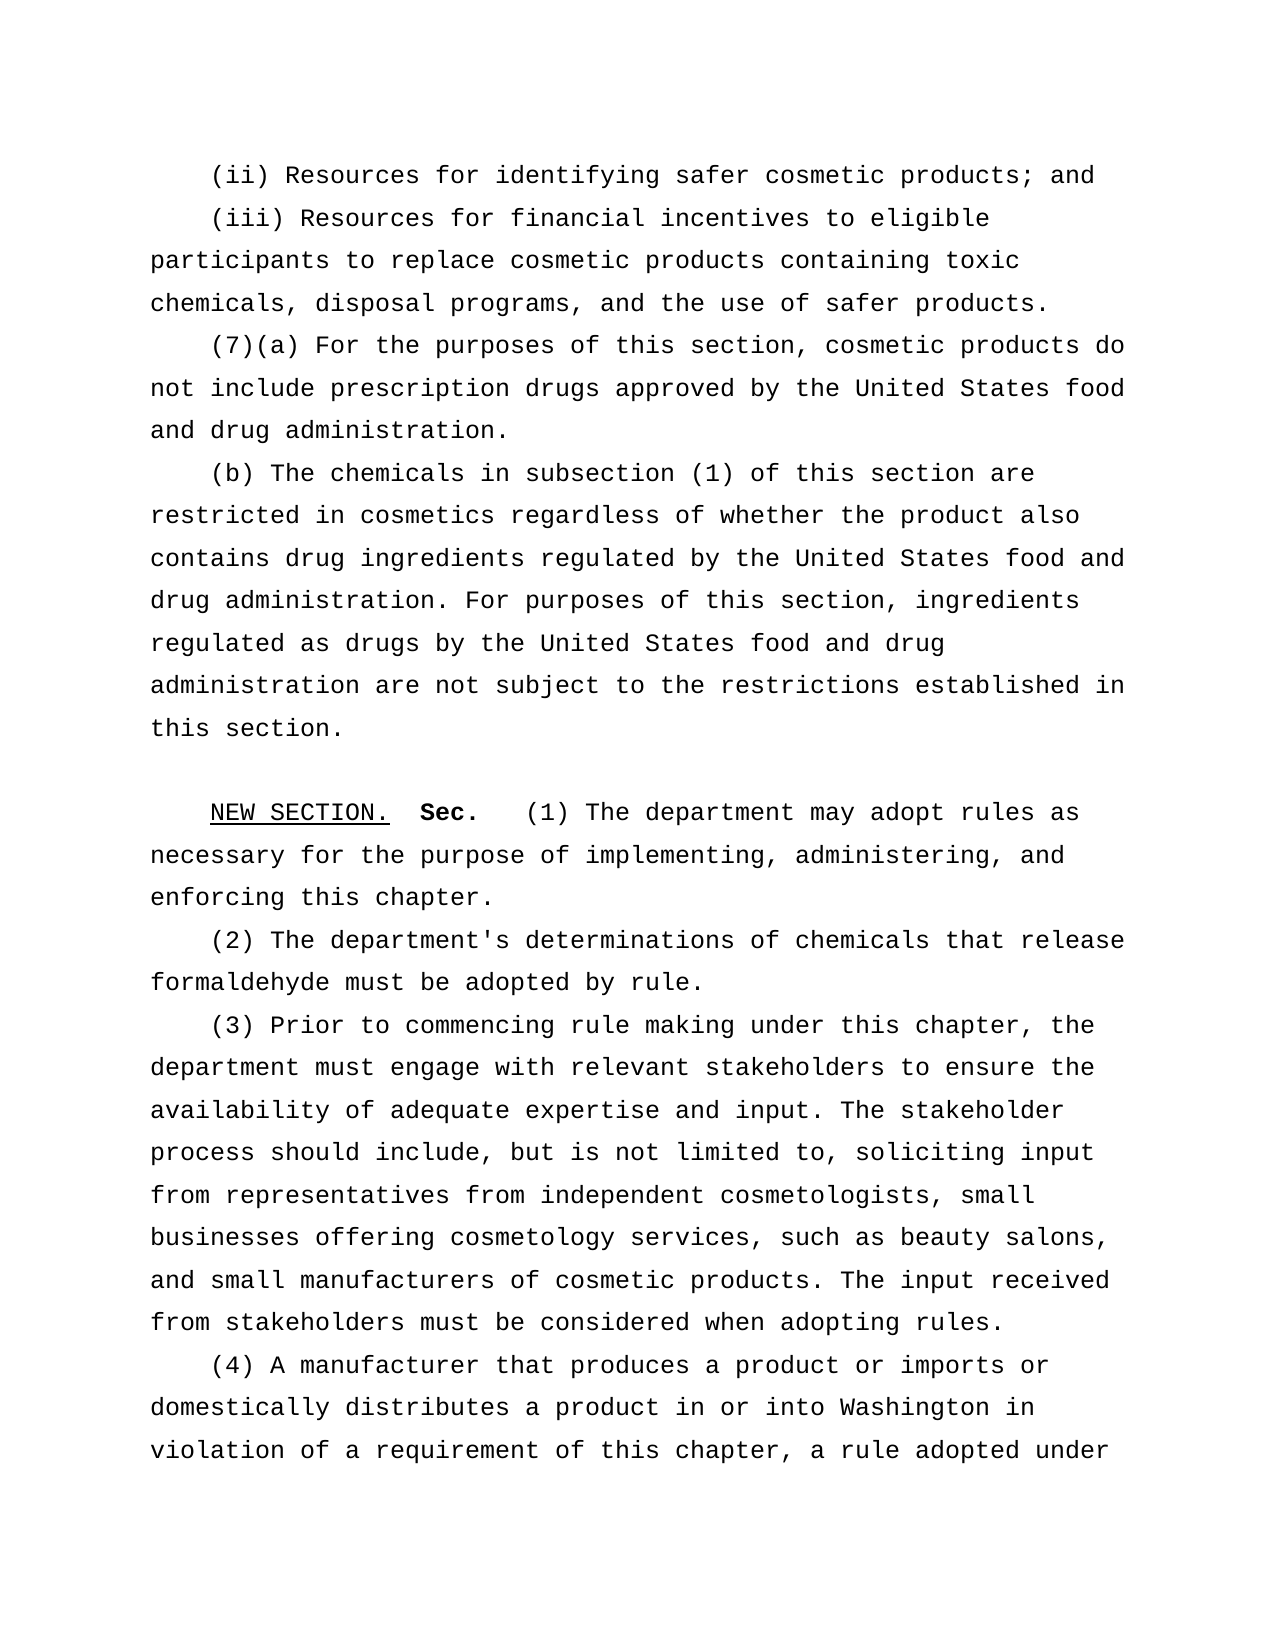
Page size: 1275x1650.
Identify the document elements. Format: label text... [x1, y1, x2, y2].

text (b) The chemicals in subsection (1) of this section are restricted in cosmetics regardless of whether the product also contains drug ingredients regulated by the United States food and drug administration. For purposes of this section, ingredients regulated as drugs by the United States food and drug administration are not subject to the restrictions established in this section. [150, 447, 1125, 745]
text (iii) Resources for financial incentives to eligible participants to replace cosmetic products containing toxic chemicals, disposal programs, and the use of safer products. [150, 192, 1125, 320]
text (3) Prior to commencing rule making under this chapter, the department must engage with relevant stakeholders to ensure the availability of adequate expertise and input. The stakeholder process should include, but is not limited to, soliciting input from representatives from independent cosmetologists, small businesses offering cosmetology services, such as beauty salons, and small manufacturers of cosmetic products. The input received from stakeholders must be considered when adopting rules. [150, 999, 1125, 1339]
text NEW SECTION. Sec. (1) The department may adopt rules as necessary for the purpose of implementing, administering, and enforcing this chapter. [150, 787, 1125, 914]
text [150, 1339, 1125, 1467]
text (7)(a) For the purposes of this section, cosmetic products do not include prescription drugs approved by the United States food and drug administration. [150, 320, 1125, 447]
text (ii) Resources for identifying safer cosmetic products; and [150, 150, 1125, 192]
text (2) The department's determinations of chemicals that release formaldehyde must be adopted by rule. [150, 914, 1125, 999]
